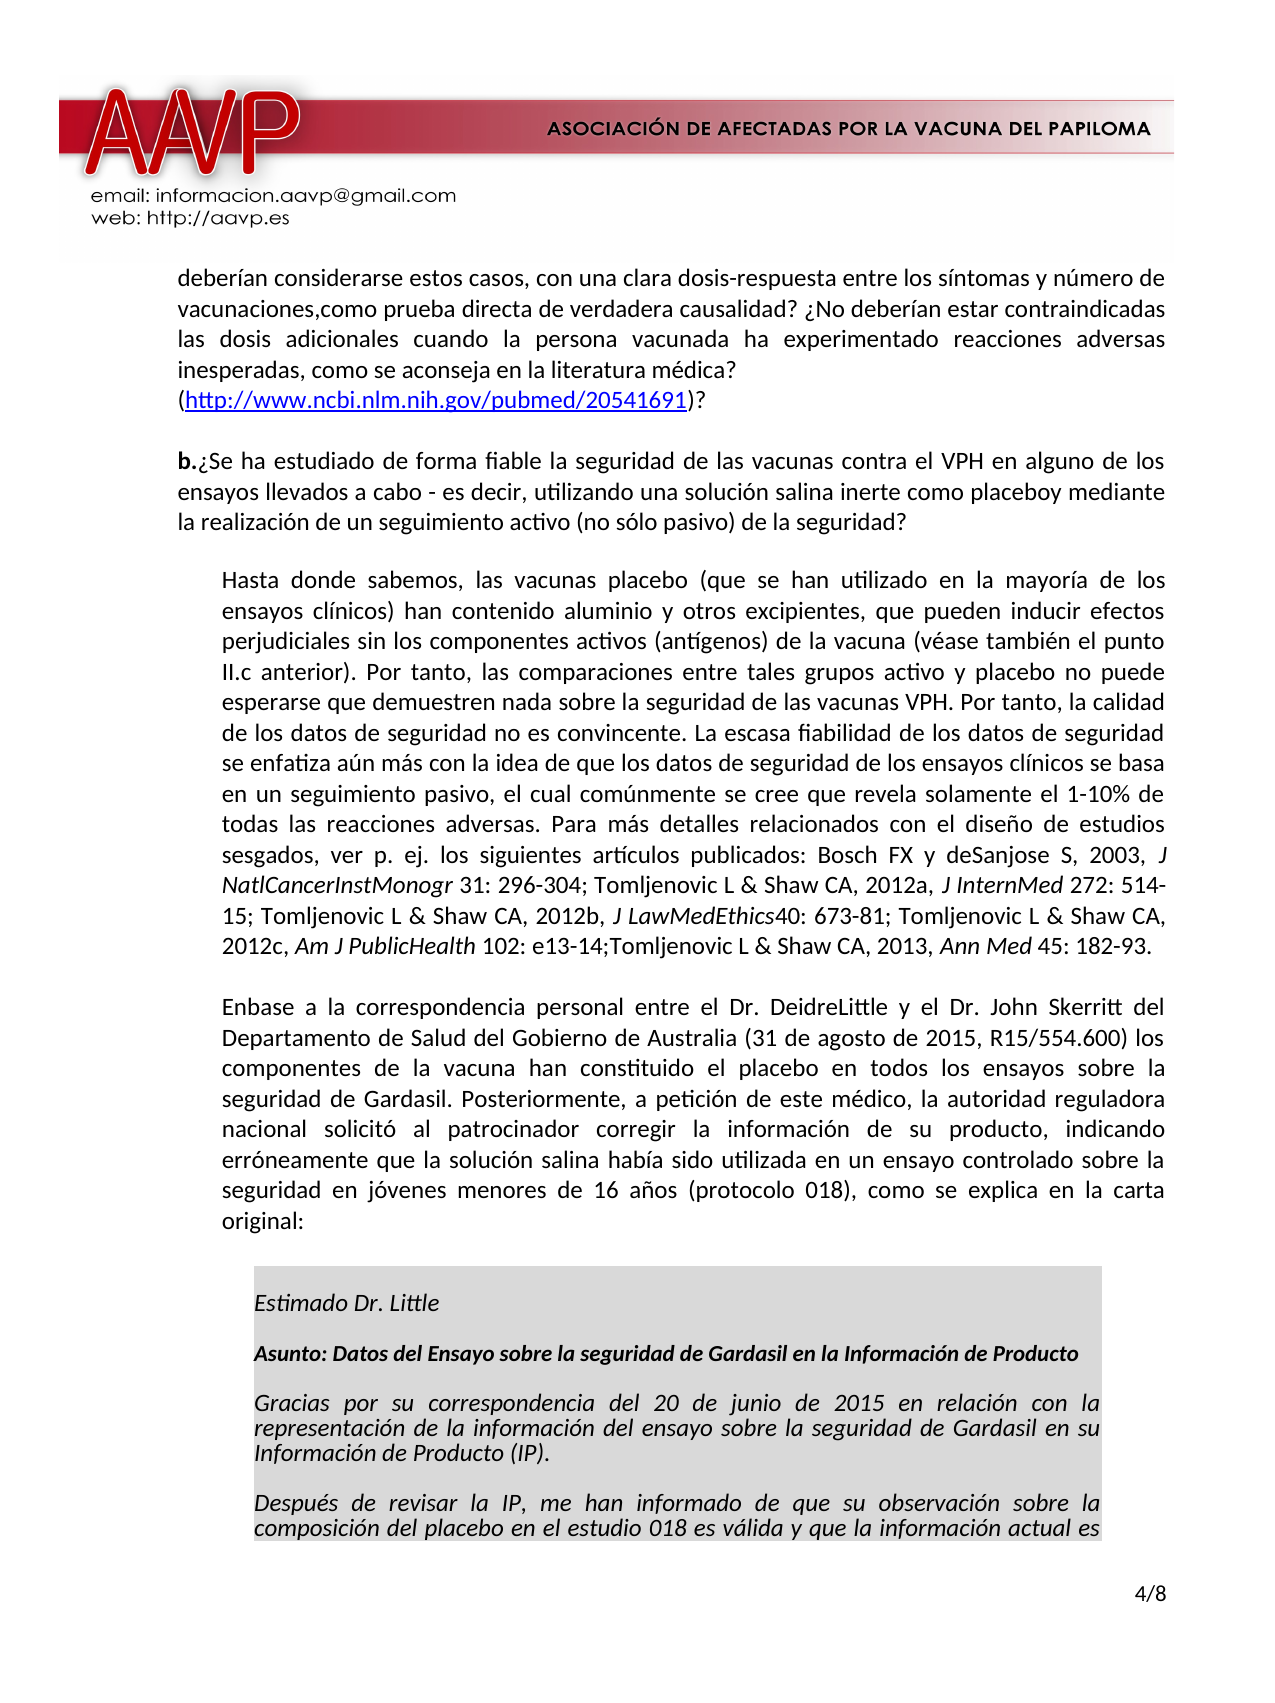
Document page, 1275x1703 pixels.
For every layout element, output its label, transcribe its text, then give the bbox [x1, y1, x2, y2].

text Enbase a la correspondencia personal entre el Dr. DeidreLittle y el Dr. John Skerritt del Departamento de Salud del Gobierno de Australia (31 de agosto de 2015, R15/554.600) los componentes de la vacuna han constituido el placebo en todos los ensayos sobre la seguridad de Gardasil. Posteriormente, a petición de este médico, la autoridad reguladora nacional solicitó al patrocinador corregir la información de su producto, indicando erróneamente que la solución salina había sido utilizada en un ensayo controlado sobre la seguridad en jóvenes menores de 16 años (protocolo 018), como se explica en la carta original: [222, 992, 1167, 1236]
text Gracias por su correspondencia del 20 de junio de 2015 en relación con la representación de la información del ensayo sobre la seguridad de Gardasil en su Información de Producto (IP). [254, 1391, 1102, 1466]
text Hasta donde sabemos, las vacunas placebo (que se han utilizado en la mayoría de los ensayos clínicos) han contenido aluminio y otros excipientes, que pueden inducir efectos perjudiciales sin los componentes activos (antígenos) de la vacuna (véase también el punto II.c anterior). Por tanto, las comparaciones entre tales grupos activo y placebo no puede esperarse que demuestren nada sobre la seguridad de las vacunas VPH. Por tanto, la calidad de los datos de seguridad no es convincente. La escasa fiabilidad de los datos de seguridad se enfatiza aún más con la idea de que los datos de seguridad de los ensayos clínicos se basa en un seguimiento pasivo, el cual comúnmente se cree que revela solamente el 1-10% de todas las reacciones adversas. Para más detalles relacionados con el diseño de estudios sesgados, ver p. ej. los siguientes artículos publicados: Bosch FX y deSanjose S, 2003, J NatlCancerInstMonogr 31: 296-304; Tomljenovic L & Shaw CA, 2012a, J InternMed 272: 514-15; Tomljenovic L & Shaw CA, 2012b, J LawMedEthics40: 673-81; Tomljenovic L & Shaw CA, 2012c, Am J PublicHealth 102: e13-14;Tomljenovic L & Shaw CA, 2013, Ann Med 45: 182-93. [222, 564, 1167, 961]
text (http://www.ncbi.nlm.nih.gov/pubmed/20541691)? [177, 384, 1167, 415]
text b.¿Se ha estudiado de forma fiable la seguridad de las vacunas contra el VPH en alguno de los ensayos llevados a cabo - es decir, utilizando una solución salina inerte como placeboy mediante la realización de un seguimiento activo (no sólo pasivo) de la seguridad? [177, 415, 1167, 537]
text Asunto: Datos del Ensayo sobre la seguridad de Gardasil en la Información de Producto [254, 1341, 1102, 1366]
text Estimado Dr. Little [254, 1291, 1102, 1316]
picture [59, 75, 1175, 263]
